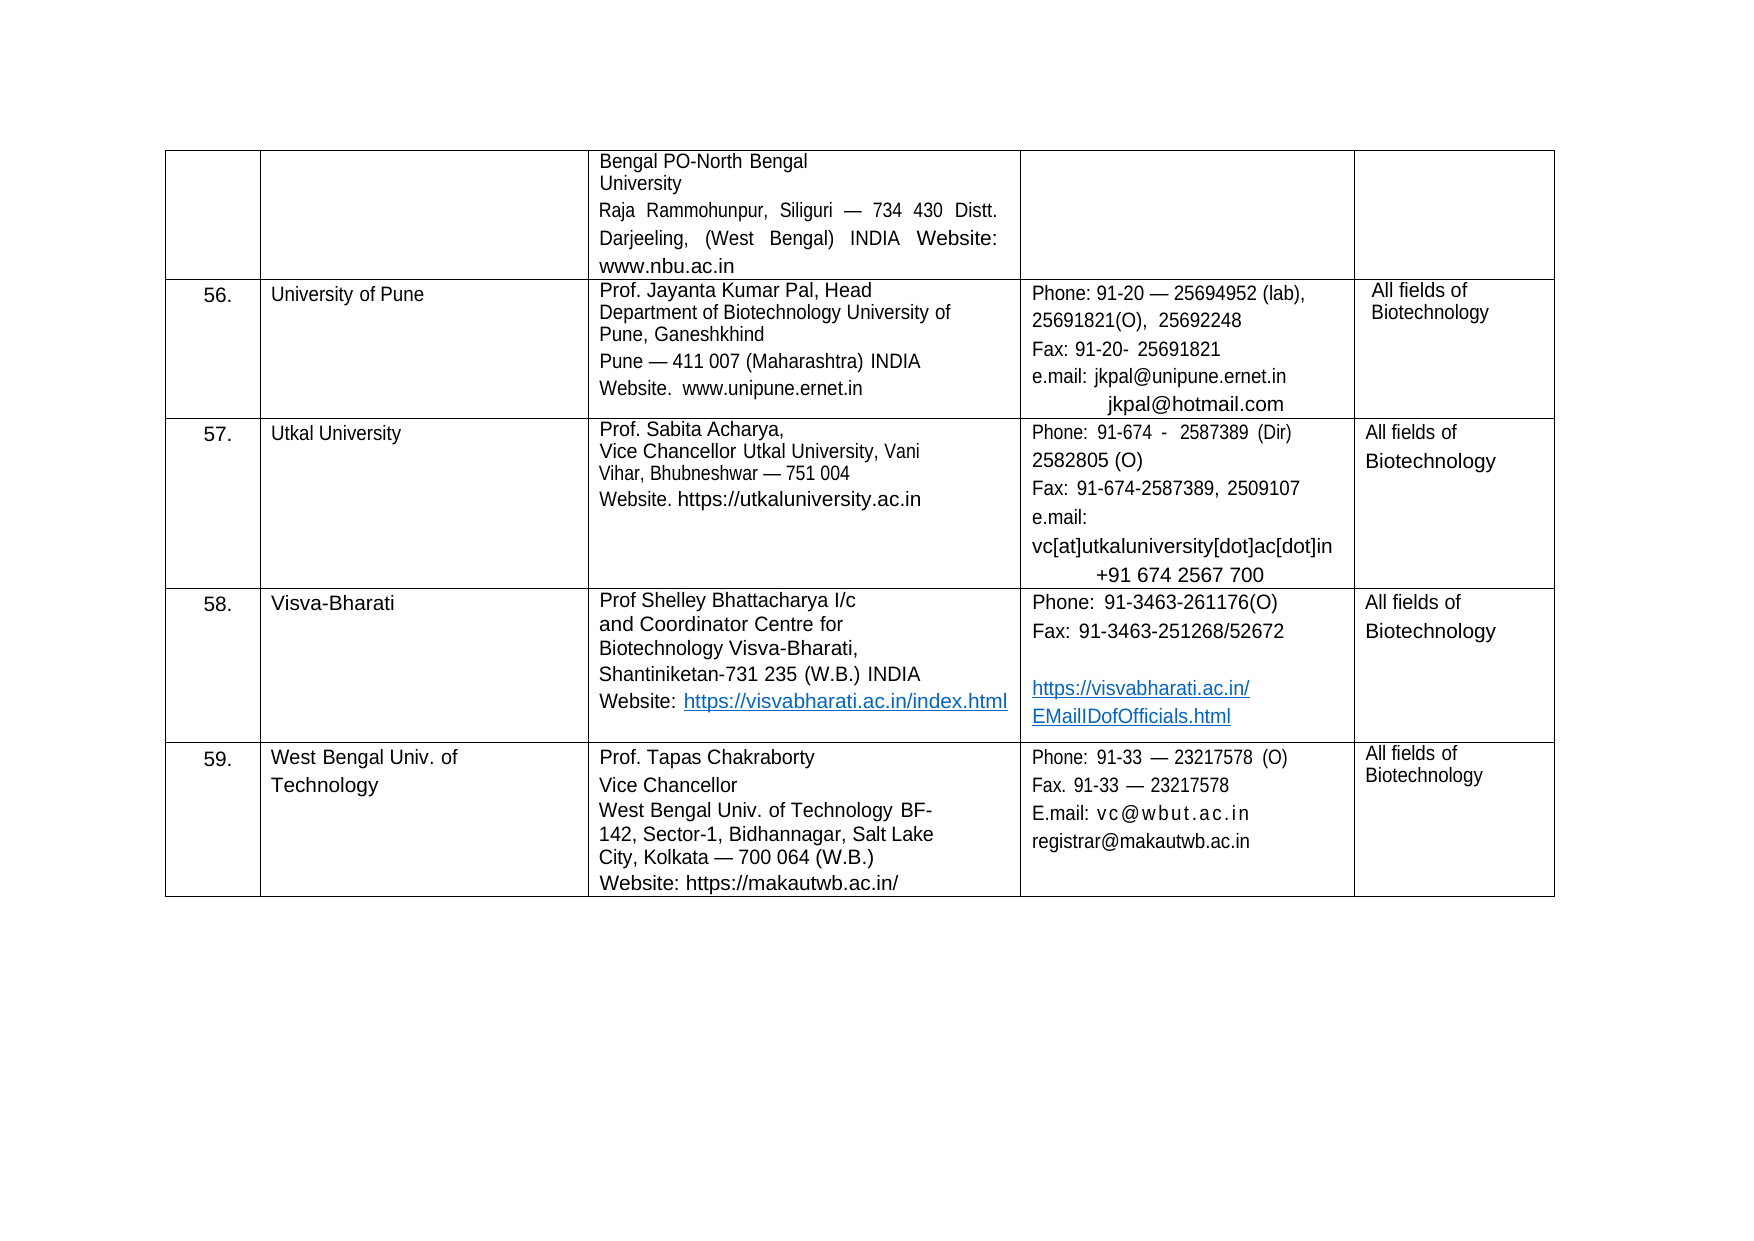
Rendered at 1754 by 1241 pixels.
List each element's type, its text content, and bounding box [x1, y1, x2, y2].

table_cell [1021, 151, 1354, 279]
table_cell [261, 151, 588, 279]
table_cell [166, 589, 260, 742]
table_cell Visva-Bharati [261, 589, 588, 742]
table_cell [166, 743, 260, 896]
table_cell All fields of Biotechnology [1355, 743, 1554, 896]
table_cell All fields of Biotechnology [1355, 419, 1554, 588]
table_cell Phone: 91-674 - 2587389 (Dir) 2582805 (O) Fax: 91-674-2587389, 2509107 e.mail: vc[at]utkaluniversity[dot]ac[dot]in +91 674 2567 700 [1021, 419, 1354, 588]
table_cell University of Pune [261, 280, 588, 417]
table_cell Phone: 91-3463-261176(O) Fax: 91-3463-251268/52672 https://visvabharati.ac.in/EMailIDofOfficials.html [1021, 589, 1354, 742]
table_cell Prof. Sabita Acharya, Vice Chancellor Utkal University, Vani Vihar, Bhubneshwar — 751 004 Website. https://utkaluniversity.ac.in [589, 419, 1020, 588]
table_cell Prof. Jayanta Kumar Pal, Head Department of Biotechnology University of Pune, Ganeshkhind Pune — 411 007 (Maharashtra) INDIA Website. www.unipune.ernet.in [589, 280, 1020, 417]
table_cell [1355, 151, 1554, 279]
table_cell Utkal University [261, 419, 588, 588]
table_cell All fields of Biotechnology [1355, 280, 1554, 417]
table_cell Prof Shelley Bhattacharya I/c and Coordinator Centre for Biotechnology Visva-Bharati, Shantiniketan-731 235 (W.B.) INDIA Website: https://visvabharati.ac.in/index.html [589, 589, 1020, 742]
table_cell All fields of Biotechnology [1355, 589, 1554, 742]
table_cell [166, 419, 260, 588]
table_cell Phone: 91-33 — 23217578 (O) Fax. 91-33 — 23217578 E.mail: vc@wbut.ac.in registrar@makautwb.ac.in [1021, 743, 1354, 896]
table_cell Prof. Tapas Chakraborty Vice Chancellor West Bengal Univ. of Technology BF- 142, Sector-1, Bidhannagar, Salt Lake City, Kolkata — 700 064 (W.B.) Website: https://makautwb.ac.in/ [589, 743, 1020, 896]
table_cell West Bengal Univ. of Technology [261, 743, 588, 896]
table_cell [166, 280, 260, 417]
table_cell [589, 151, 1020, 279]
table_cell Phone: 91-20 — 25694952 (lab), 25691821(O), 25692248 Fax: 91-20- 25691821 e.mail: jkpal@unipune.ernet.in jkpal@hotmail.com [1021, 280, 1354, 417]
table_cell [166, 151, 260, 279]
